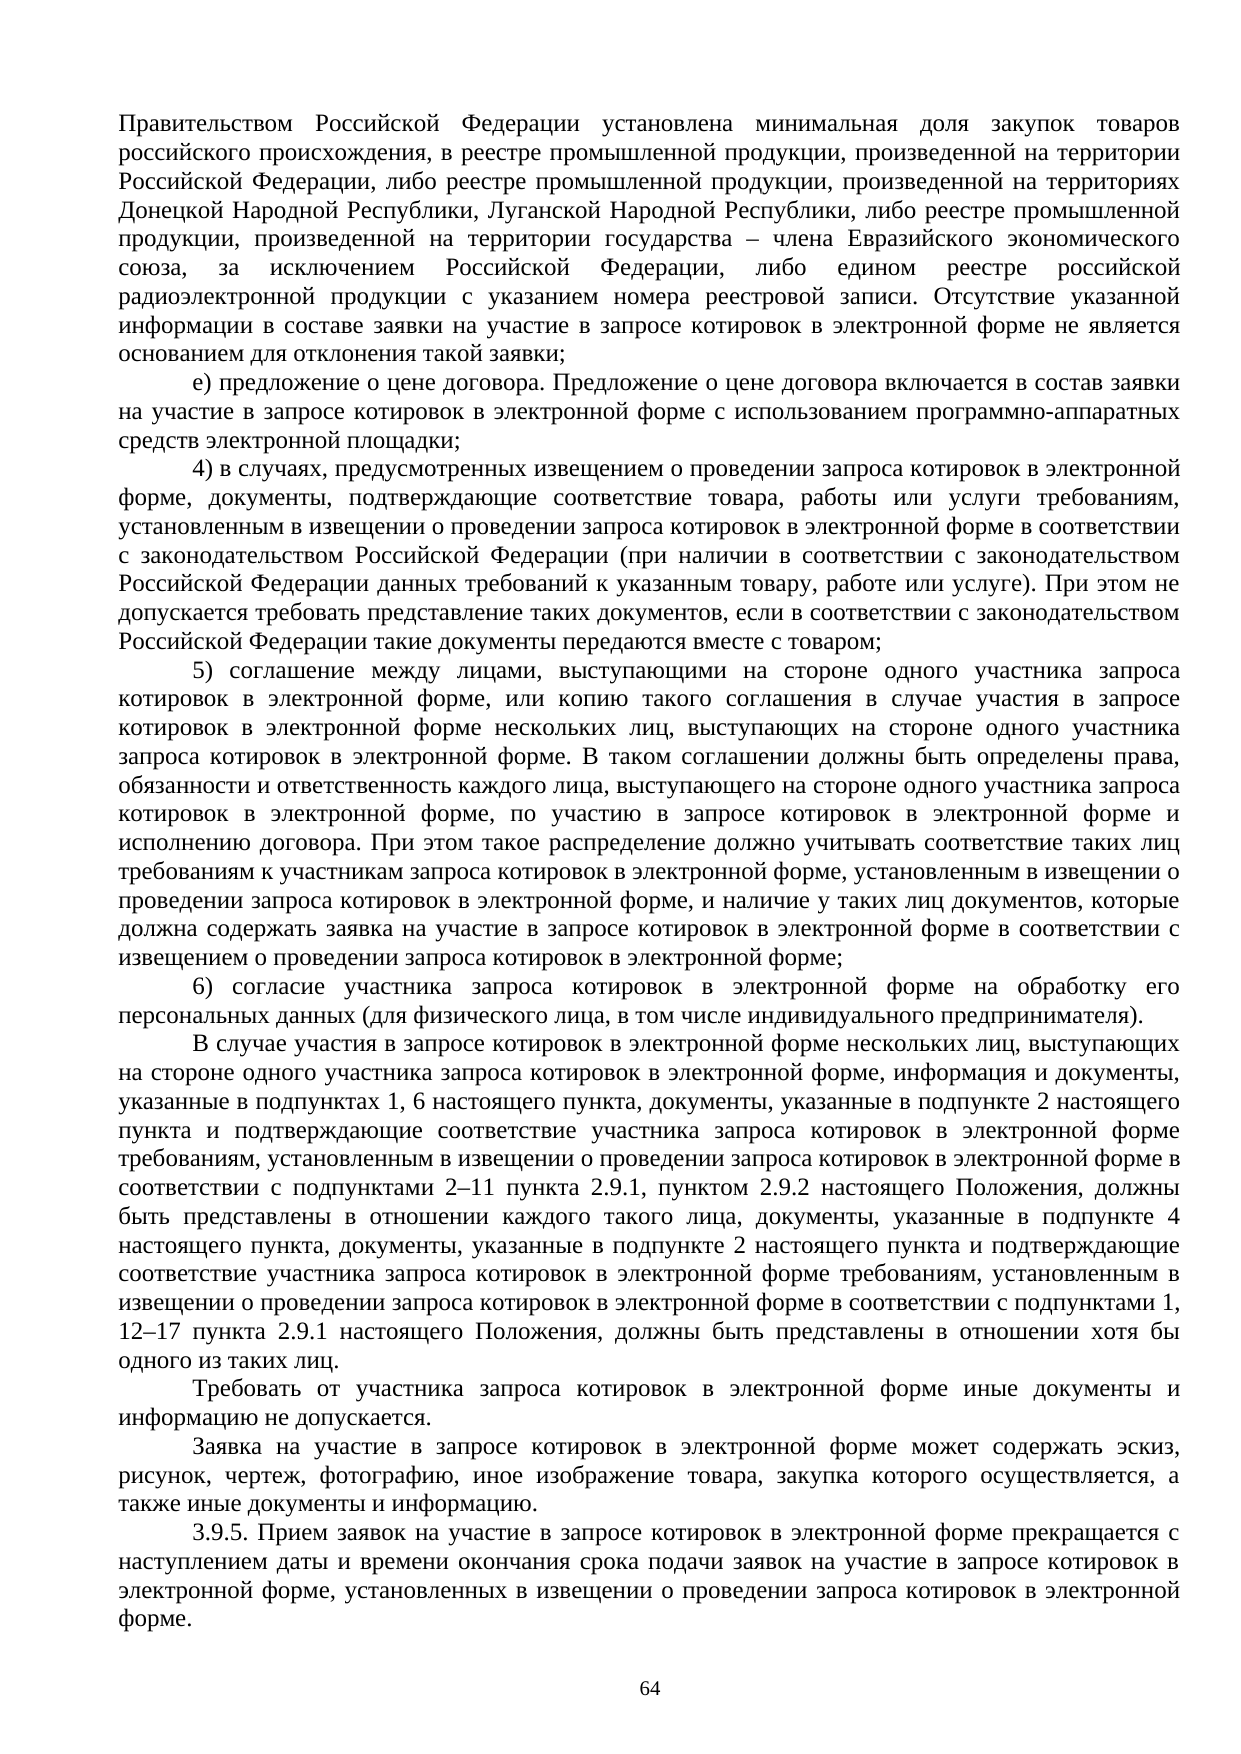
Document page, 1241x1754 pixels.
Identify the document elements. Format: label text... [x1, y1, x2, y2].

text е) предложение о цене договора. Предложение о цене договора включается в состав заявки на участие в запросе котировок в электронной форме с использованием программно-аппаратных средств электронной площадки; [118, 367, 1181, 453]
text Требовать от участника запроса котировок в электронной форме иные документы и информацию не допускается. [118, 1373, 1181, 1431]
text 4) в случаях, предусмотренных извещением о проведении запроса котировок в электронной форме, документы, подтверждающие соответствие товара, работы или услуги требованиям, установленным в извещении о проведении запроса котировок в электронной форме в соответствии с законодательством Российской Федерации (при наличии в соответствии с законодательством Российской Федерации данных требований к указанным товару, работе или услуге). При этом не допускается требовать представление таких документов, если в соответствии с законодательством Российской Федерации такие документы передаются вместе с товаром; [118, 453, 1181, 655]
text Заявка на участие в запросе котировок в электронной форме может содержать эскиз, рисунок, чертеж, фотографию, иное изображение товара, закупка которого осуществляется, а также иные документы и информацию. [118, 1431, 1181, 1517]
text В случае участия в запросе котировок в электронной форме нескольких лиц, выступающих на стороне одного участника запроса котировок в электронной форме, информация и документы, указанные в подпунктах 1, 6 настоящего пункта, документы, указанные в подпункте 2 настоящего пункта и подтверждающие соответствие участника запроса котировок в электронной форме требованиям, установленным в извещении о проведении запроса котировок в электронной форме в соответствии с подпунктами 2–11 пункта 2.9.1, пунктом 2.9.2 настоящего Положения, должны быть представлены в отношении каждого такого лица, документы, указанные в подпункте 4 настоящего пункта, документы, указанные в подпункте 2 настоящего пункта и подтверждающие соответствие участника запроса котировок в электронной форме требованиям, установленным в извещении о проведении запроса котировок в электронной форме в соответствии с подпунктами 1, 12–17 пункта 2.9.1 настоящего Положения, должны быть представлены в отношении хотя бы одного из таких лиц. [118, 1028, 1181, 1373]
text 5) соглашение между лицами, выступающими на стороне одного участника запроса котировок в электронной форме, или копию такого соглашения в случае участия в запросе котировок в электронной форме нескольких лиц, выступающих на стороне одного участника запроса котировок в электронной форме. В таком соглашении должны быть определены права, обязанности и ответственность каждого лица, выступающего на стороне одного участника запроса котировок в электронной форме, по участию в запросе котировок в электронной форме и исполнению договора. При этом такое распределение должно учитывать соответствие таких лиц требованиям к участникам запроса котировок в электронной форме, установленным в извещении о проведении запроса котировок в электронной форме, и наличие у таких лиц документов, которые должна содержать заявка на участие в запросе котировок в электронной форме в соответствии с извещением о проведении запроса котировок в электронной форме; [118, 655, 1181, 971]
text 3.9.5. Прием заявок на участие в запросе котировок в электронной форме прекращается с наступлением даты и времени окончания срока подачи заявок на участие в запросе котировок в электронной форме, установленных в извещении о проведении запроса котировок в электронной форме. [118, 1517, 1181, 1632]
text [118, 108, 1181, 367]
text 6) согласие участника запроса котировок в электронной форме на обработку его персональных данных (для физического лица, в том числе индивидуального предпринимателя). [118, 971, 1181, 1028]
